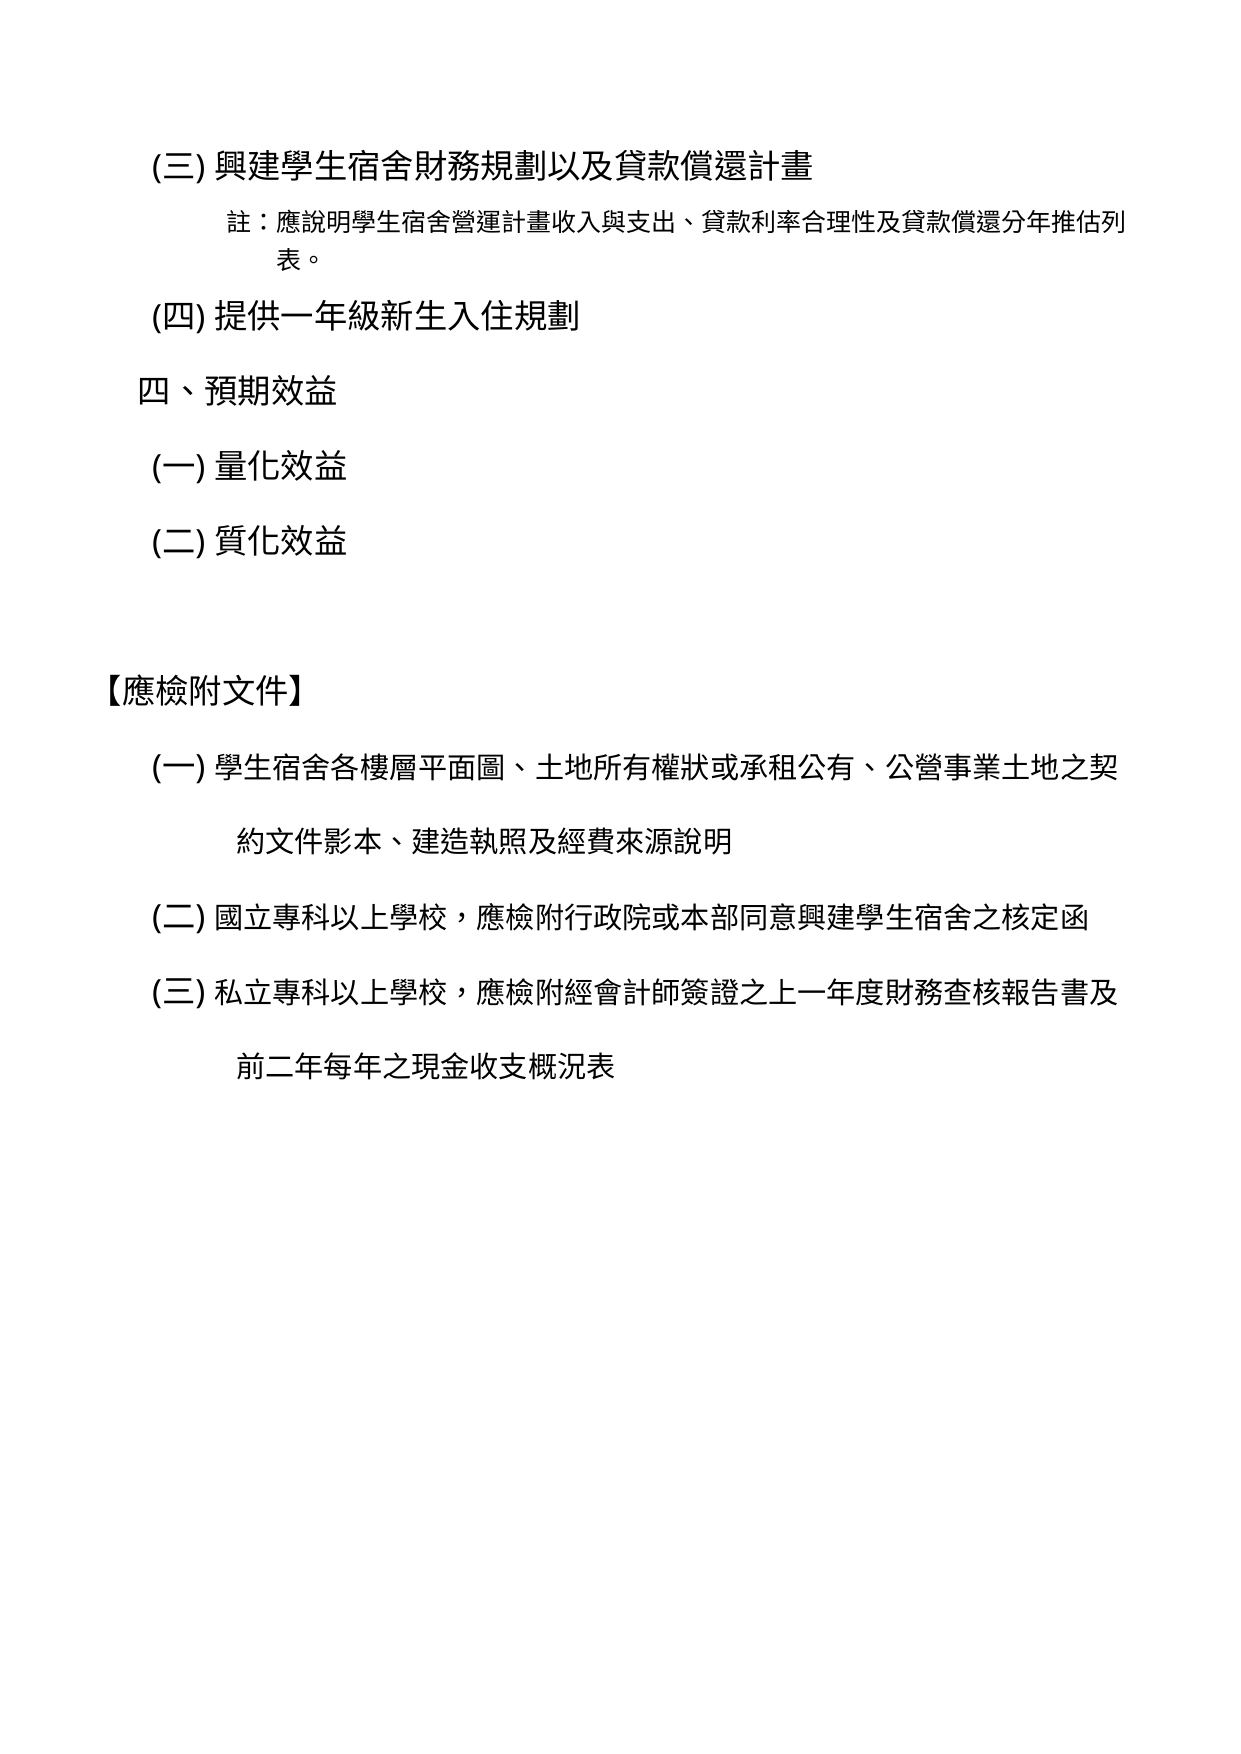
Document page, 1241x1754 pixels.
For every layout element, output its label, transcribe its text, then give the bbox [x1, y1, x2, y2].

text (二) 質化效益 ○ [152, 502, 1127, 577]
text (四) 提供一年級新生入住規劃 ○ [152, 277, 1127, 352]
text 四、預期效益 ○ [137, 352, 1127, 427]
text 【應檢附文件】 ○ [89, 652, 1127, 727]
text 註：應說明學生宿舍營運計畫收入與支出、貸款利率合理性及貸款償還分年推估列表。 [226, 202, 1127, 277]
text (三) 私立專科以上學校，應檢附經會計師簽證之上一年度財務查核報告書及前二年每年之現金收支概況表 ○ [152, 952, 1127, 1102]
text (一) 學生宿舍各樓層平面圖、土地所有權狀或承租公有、公營事業土地之契約文件影本、建造執照及經費來源說明 ○ [152, 727, 1127, 877]
text (一) 量化效益 ○ [152, 427, 1127, 502]
text (三) 興建學生宿舍財務規劃以及貸款償還計畫 ○ [152, 127, 1127, 202]
text (二) 國立專科以上學校，應檢附行政院或本部同意興建學生宿舍之核定函 ○ [152, 877, 1127, 952]
